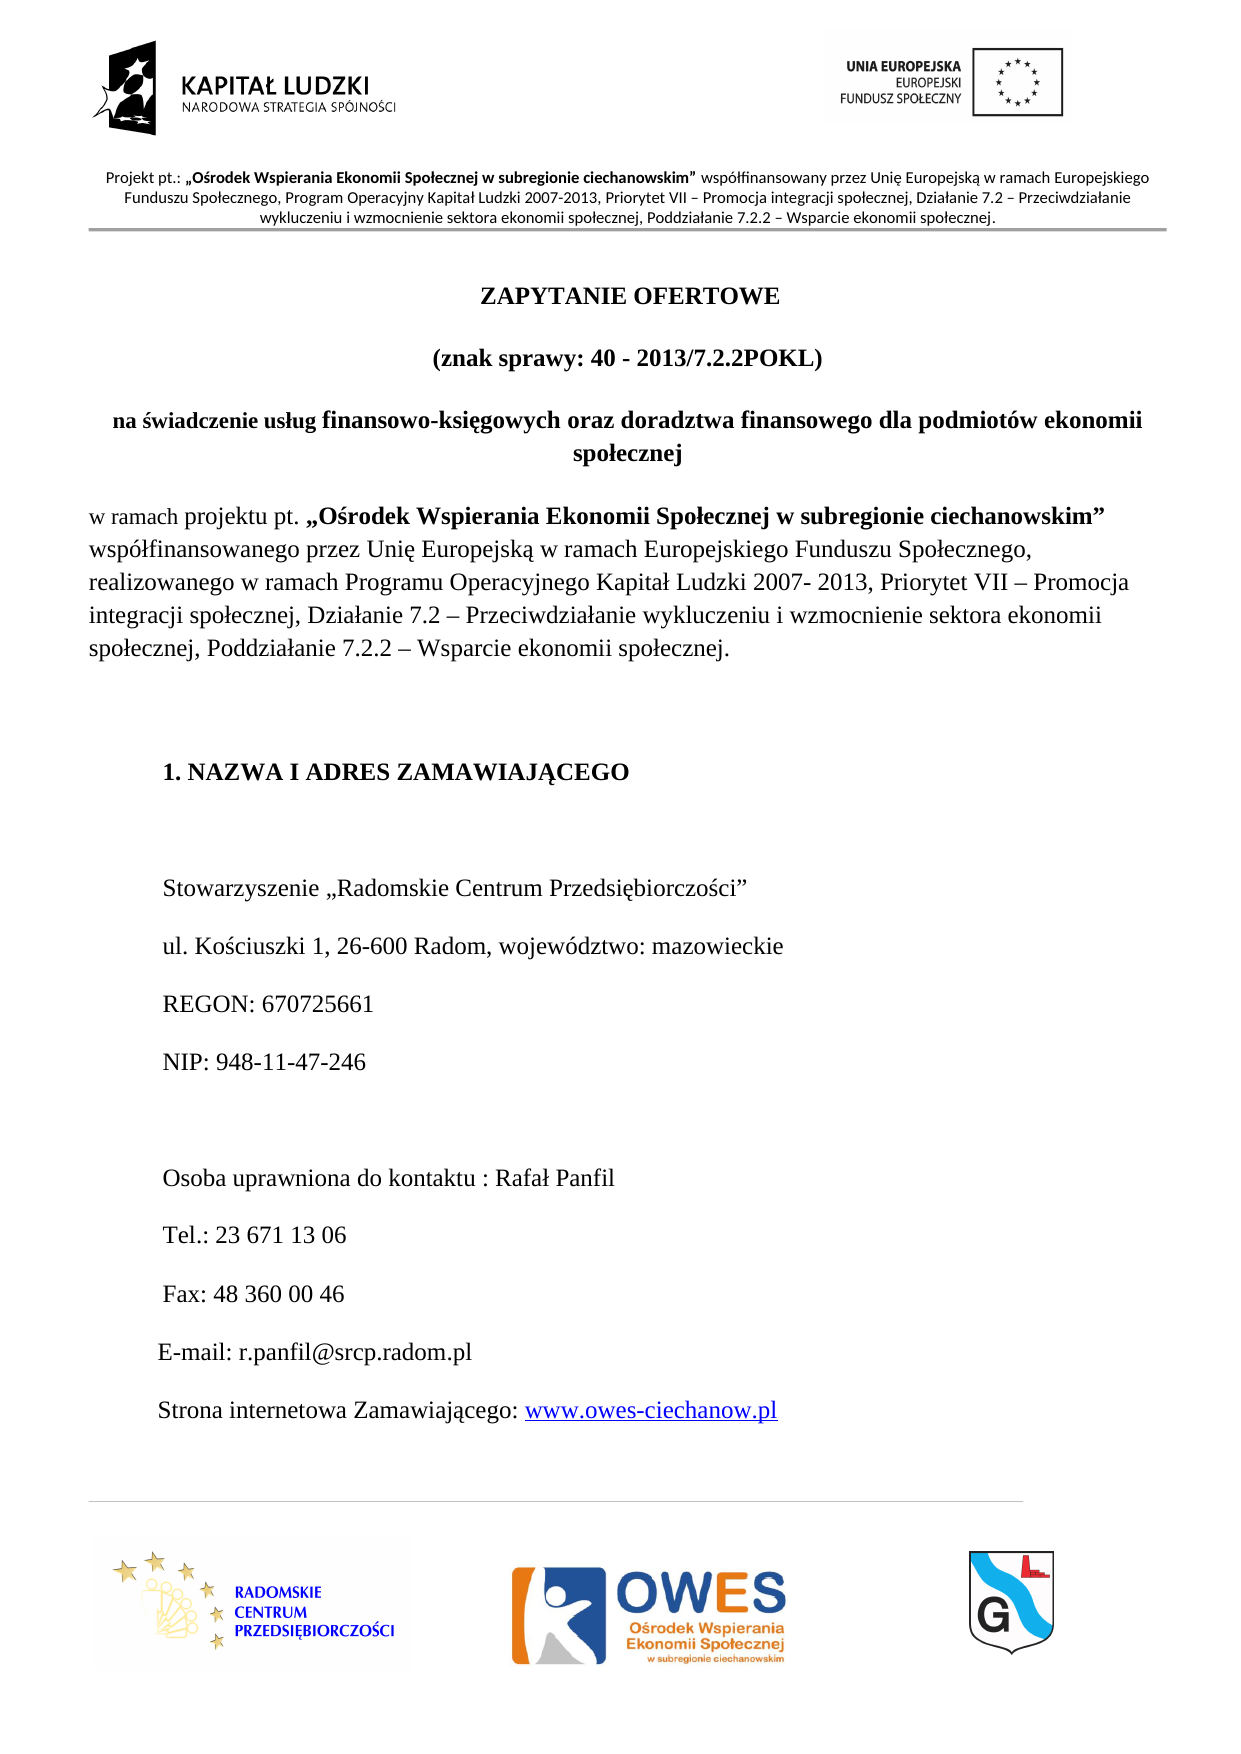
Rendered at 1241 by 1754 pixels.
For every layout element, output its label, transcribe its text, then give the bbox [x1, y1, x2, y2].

text ZAPYTANIE OFERTOWE [89, 281, 1167, 310]
text Strona internetowa Zamawiającego: www.owes-ciechanow.pl [89, 1395, 1167, 1423]
text w ramach projektu pt. „Ośrodek Wspierania Ekonomii Społecznej w subregionie ciechanowskim” współfinansowanego przez Unię Europejską w ramach Europejskiego Funduszu Społecznego, realizowanego w ramach Programu Operacyjnego Kapitał Ludzki 2007- 2013, Priorytet VII – Promocja integracji społecznej, Działanie 7.2 – Przeciwdziałanie wykluczeniu i wzmocnienie sektora ekonomii społecznej, Poddziałanie 7.2.2 – Wsparcie ekonomii społecznej. [89, 501, 1167, 662]
text Tel.: 23 671 13 06 [162, 1221, 1167, 1249]
picture [92, 29, 407, 147]
picture [969, 1551, 1054, 1655]
text E-mail: r.panfil@srcp.radom.pl [89, 1337, 1167, 1365]
text NIP: 948-11-47-246 [89, 1047, 1167, 1076]
text (znak sprawy: 40 - 2013/7.2.2POKL) [89, 343, 1167, 372]
text Fax: 48 360 00 46 [162, 1279, 1167, 1307]
text 1. Nazwa i adres Zamawiającego [162, 757, 1167, 786]
text na świadczenie usług finansowo-księgowych oraz doradztwa finansowego dla podmiotów ekonomii społecznej [89, 406, 1167, 467]
text REGON: 670725661 [89, 989, 1167, 1018]
text ul. Kościuszki 1, 26-600 Radom, województwo: mazowieckie [162, 931, 1167, 960]
picture [487, 1559, 813, 1675]
picture [822, 29, 1071, 124]
picture [94, 1535, 412, 1671]
text Stowarzyszenie „Radomskie Centrum Przedsiębiorczości” [162, 873, 1167, 902]
text Osoba uprawniona do kontaktu : Rafał Panfil [89, 1163, 1167, 1191]
